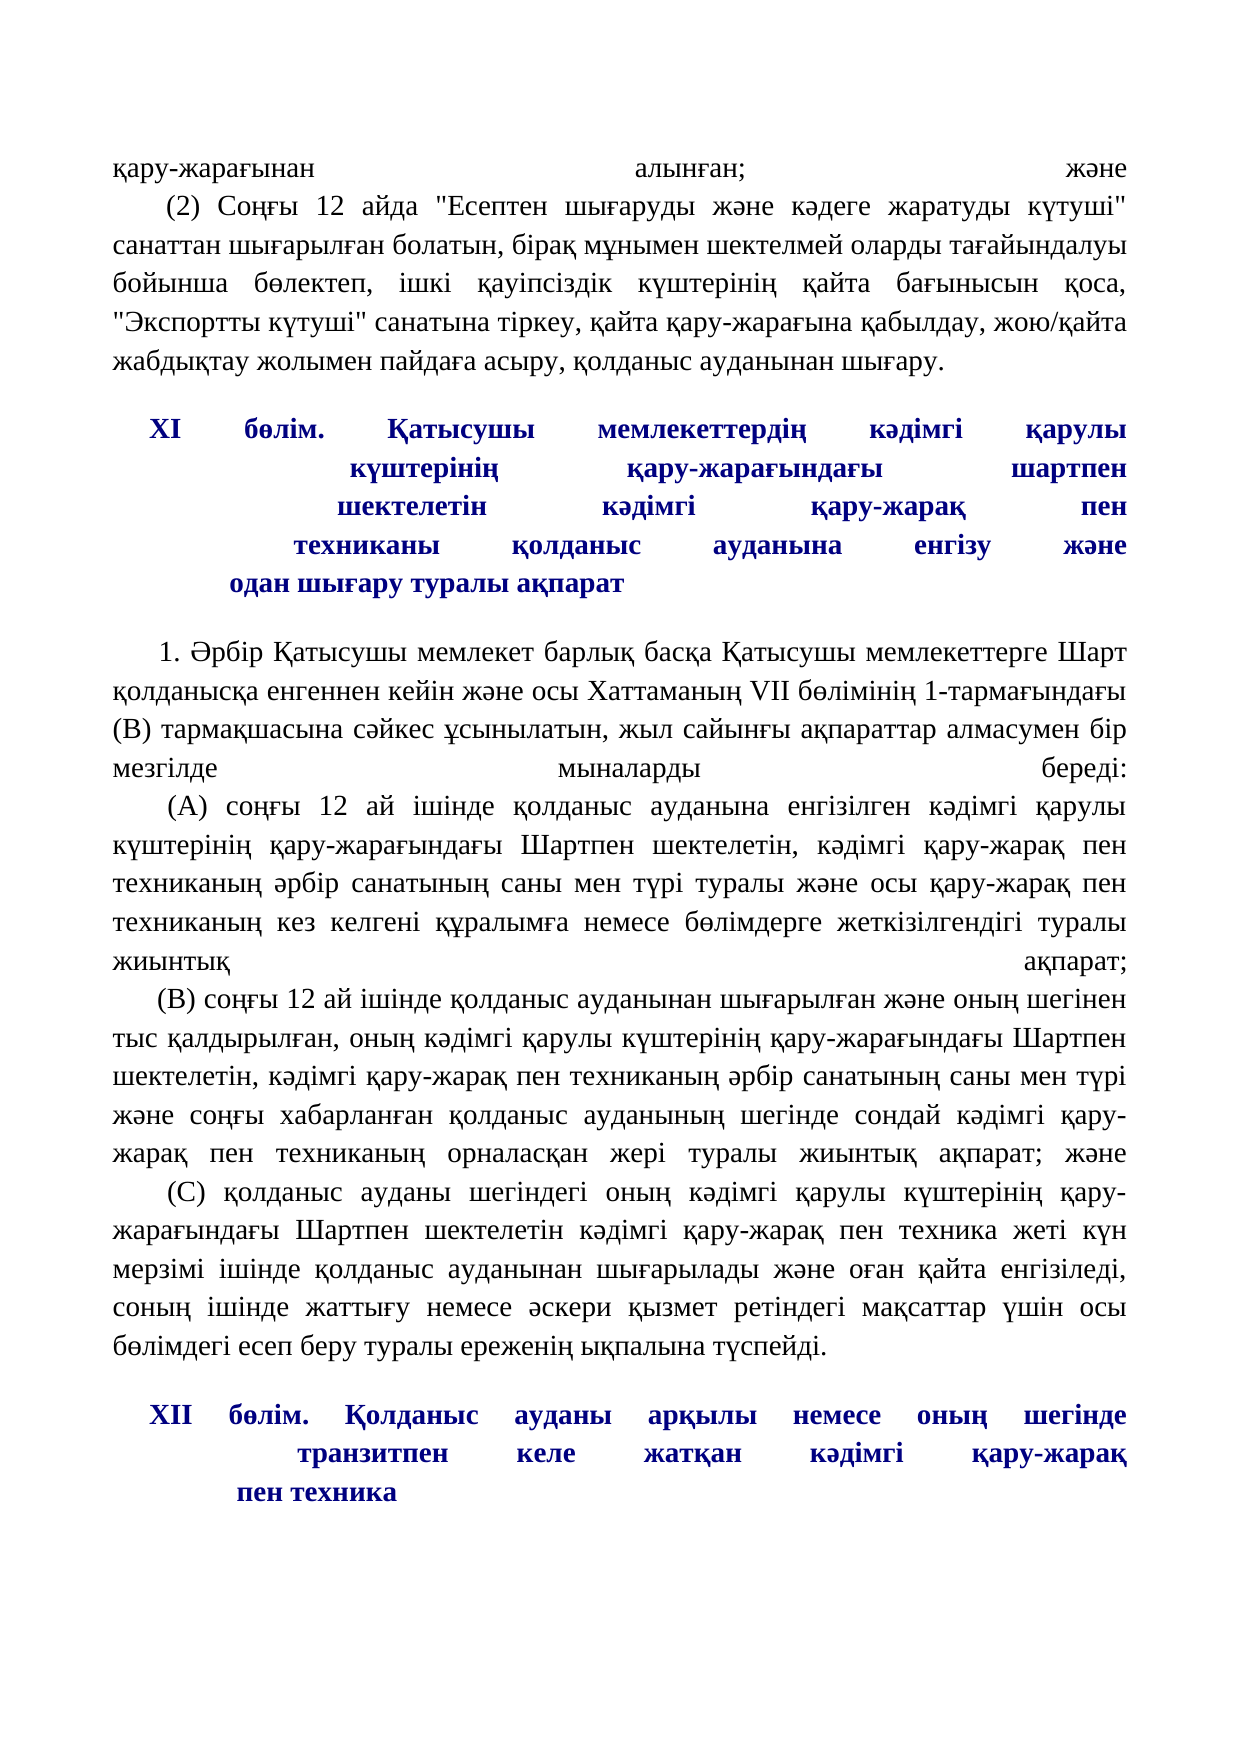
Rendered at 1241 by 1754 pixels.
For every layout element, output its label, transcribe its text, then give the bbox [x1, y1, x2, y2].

text XII бөлiм. Қолданыс ауданы арқылы немесе оның шегінде транзитпен келе жатқан кәдімгі қару-жарақ пен техника [112, 1397, 1128, 1507]
text 1. Әрбiр Қатысушы мемлекет барлық басқа Қатысушы мемлекеттерге Шарт қолданысқа енгеннен кейiн және осы Хаттаманың VII бөлiмiнің 1-тармағындағы (В) тармақшасына сәйкес ұсынылатын, жыл сайынғы ақпараттар алмасумен бiр мезгiлде мыналарды бередi: (А) соңғы 12 ай iшiнде қолданыс ауданына енгiзiлген кәдiмгi қарулы күштерiнің қару-жарағындағы Шартпен шектелетiн, кәдімгi қару-жарақ пен техниканың әрбiр санатының саны мен түрi туралы және осы қару-жарақ пен техниканың кез келгенi құралымға немесе бөлімдерге жеткiзiлгендігi туралы жиынтық ақпарат; (В) соңғы 12 ай iшiнде қолданыс ауданынан шығарылған және оның шегiнен тыс қалдырылған, оның кәдiмгi қарулы күштерiнің қару-жарағындағы Шартпен шектелетiн, кәдiмгi қару-жарақ пен техниканың әрбiр санатының саны мен түрi және соңғы хабарланған қолданыс ауданының шегiнде сондай кәдiмгi қару-жарақ пен техниканың орналасқан жерi туралы жиынтық ақпарат; және (С) қолданыс ауданы шегiндегi оның кәдiмгi қарулы күштерiнің қару-жарағындағы Шартпен шектелетiн кәдiмгi қару-жарақ пен техника жетi күн мерзiмi iшiнде қолданыс ауданынан шығарылады және оған қайта енгiзiледi, соның iшiнде жаттығу немесе әскери қызмет peтіндегi мақсаттар үшiн осы бөлiмдегi есеп беру туралы ереженің ықпалына түспейдi. [112, 634, 1128, 1362]
text XI бөлім. Қатысушы мемлекеттердің кәдімгі қарулы күштерінің қару-жарағындағы шартпен шектелетін кәдімгі қару-жарақ пен техниканы қолданыс ауданына енгізу және одан шығару туралы ақпарат [112, 411, 1128, 599]
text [112, 150, 1128, 376]
